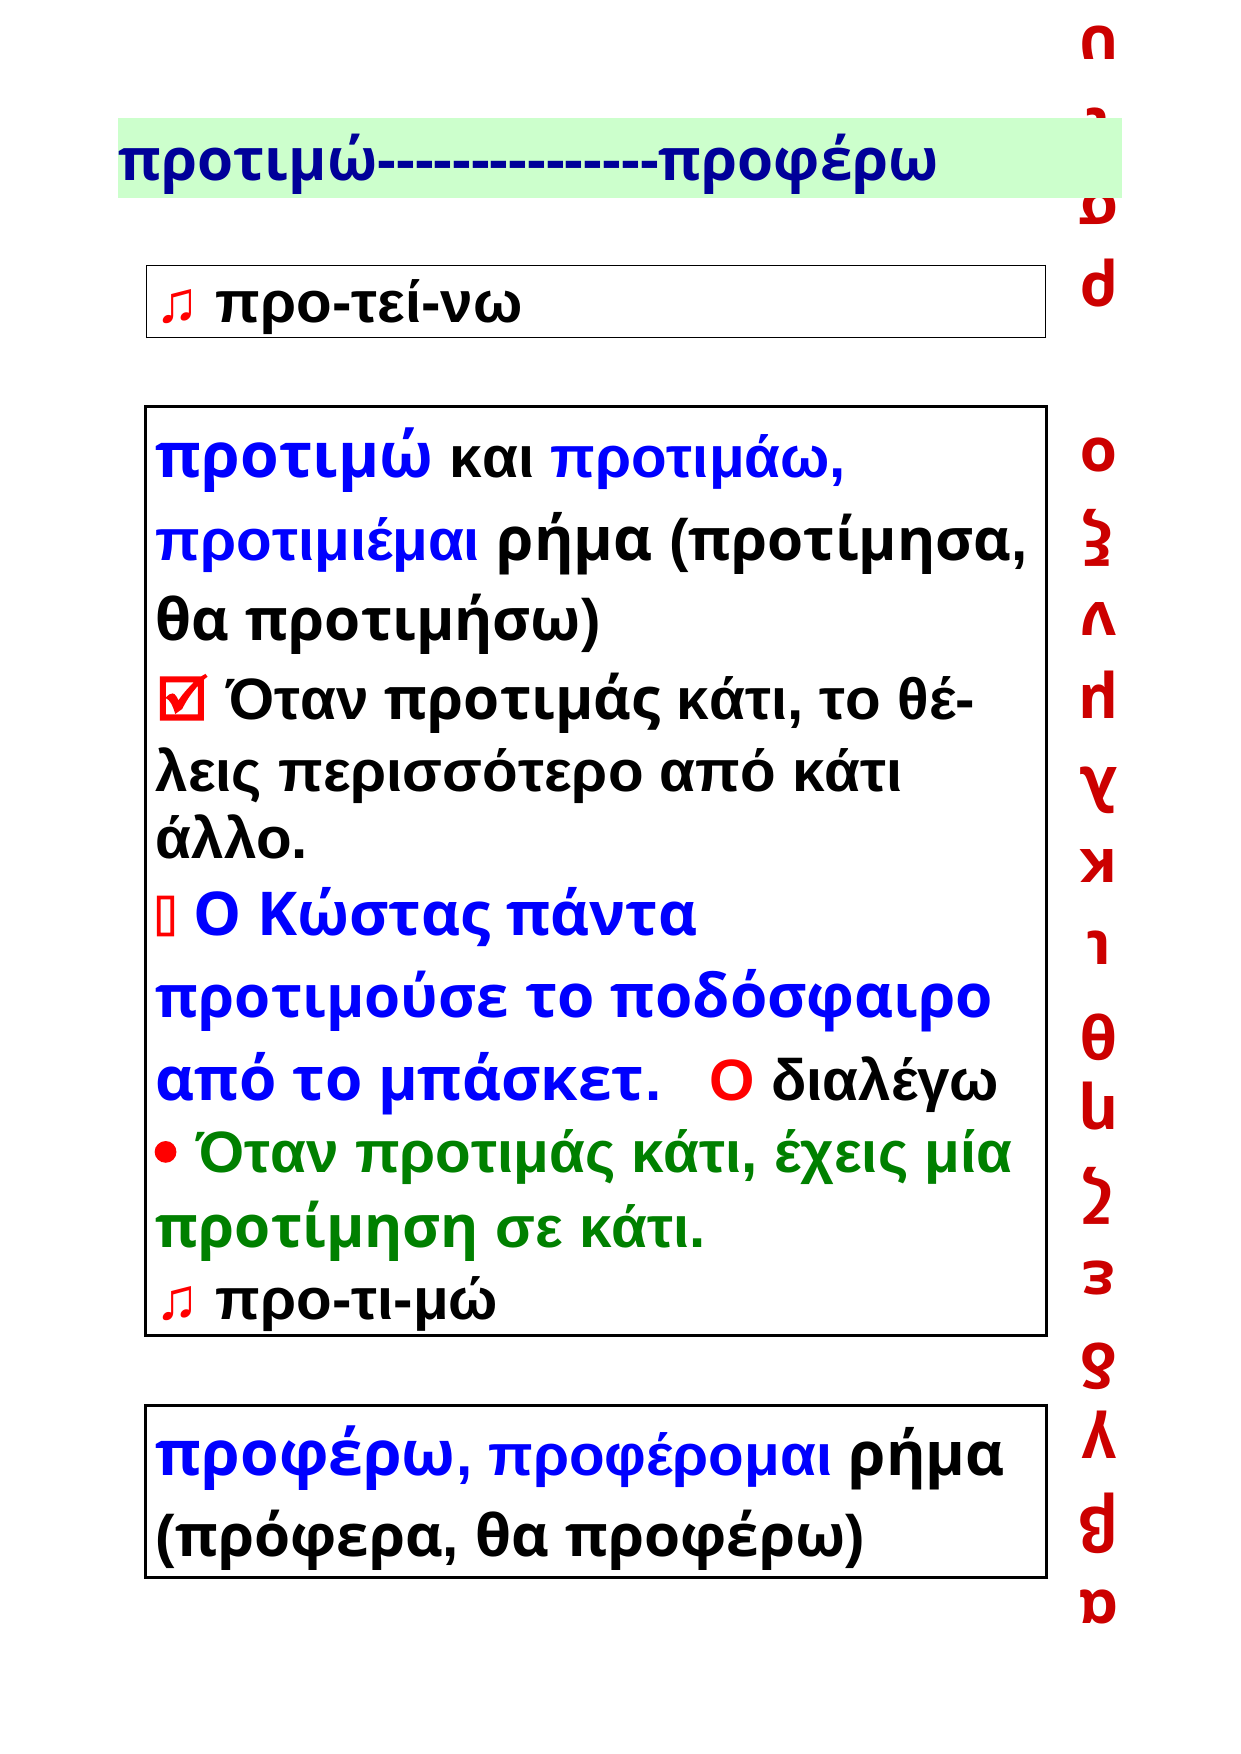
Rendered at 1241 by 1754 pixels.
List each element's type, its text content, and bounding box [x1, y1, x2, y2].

text ♫ προ-τι-μώ [147, 1259, 1045, 1334]
text Ο Κώστας πάντα προτιμούσε το ποδόσφαιρο από το μπάσκετ. Ο διαλέγω [147, 866, 1045, 1112]
text προφέρω, προφέρομαι ρήμα (πρόφερα, θα προφέρω) [147, 1407, 1045, 1576]
text Όταν προτιμάς κάτι, έχεις μία προτίμηση σε κάτι. [147, 1112, 1045, 1259]
text ♫ προ-τεί-νω [147, 266, 1045, 337]
text προτιμώ και προτιμάω, προτιμιέμαι ρήμα (προτίμησα, θα προτιμήσω) [147, 408, 1045, 652]
text προτιμώ---------------προφέρω [118, 118, 1122, 198]
text Όταν προτιμάς κάτι, το θέ-λεις περισσότερο από κάτι άλλο. [147, 652, 1045, 866]
